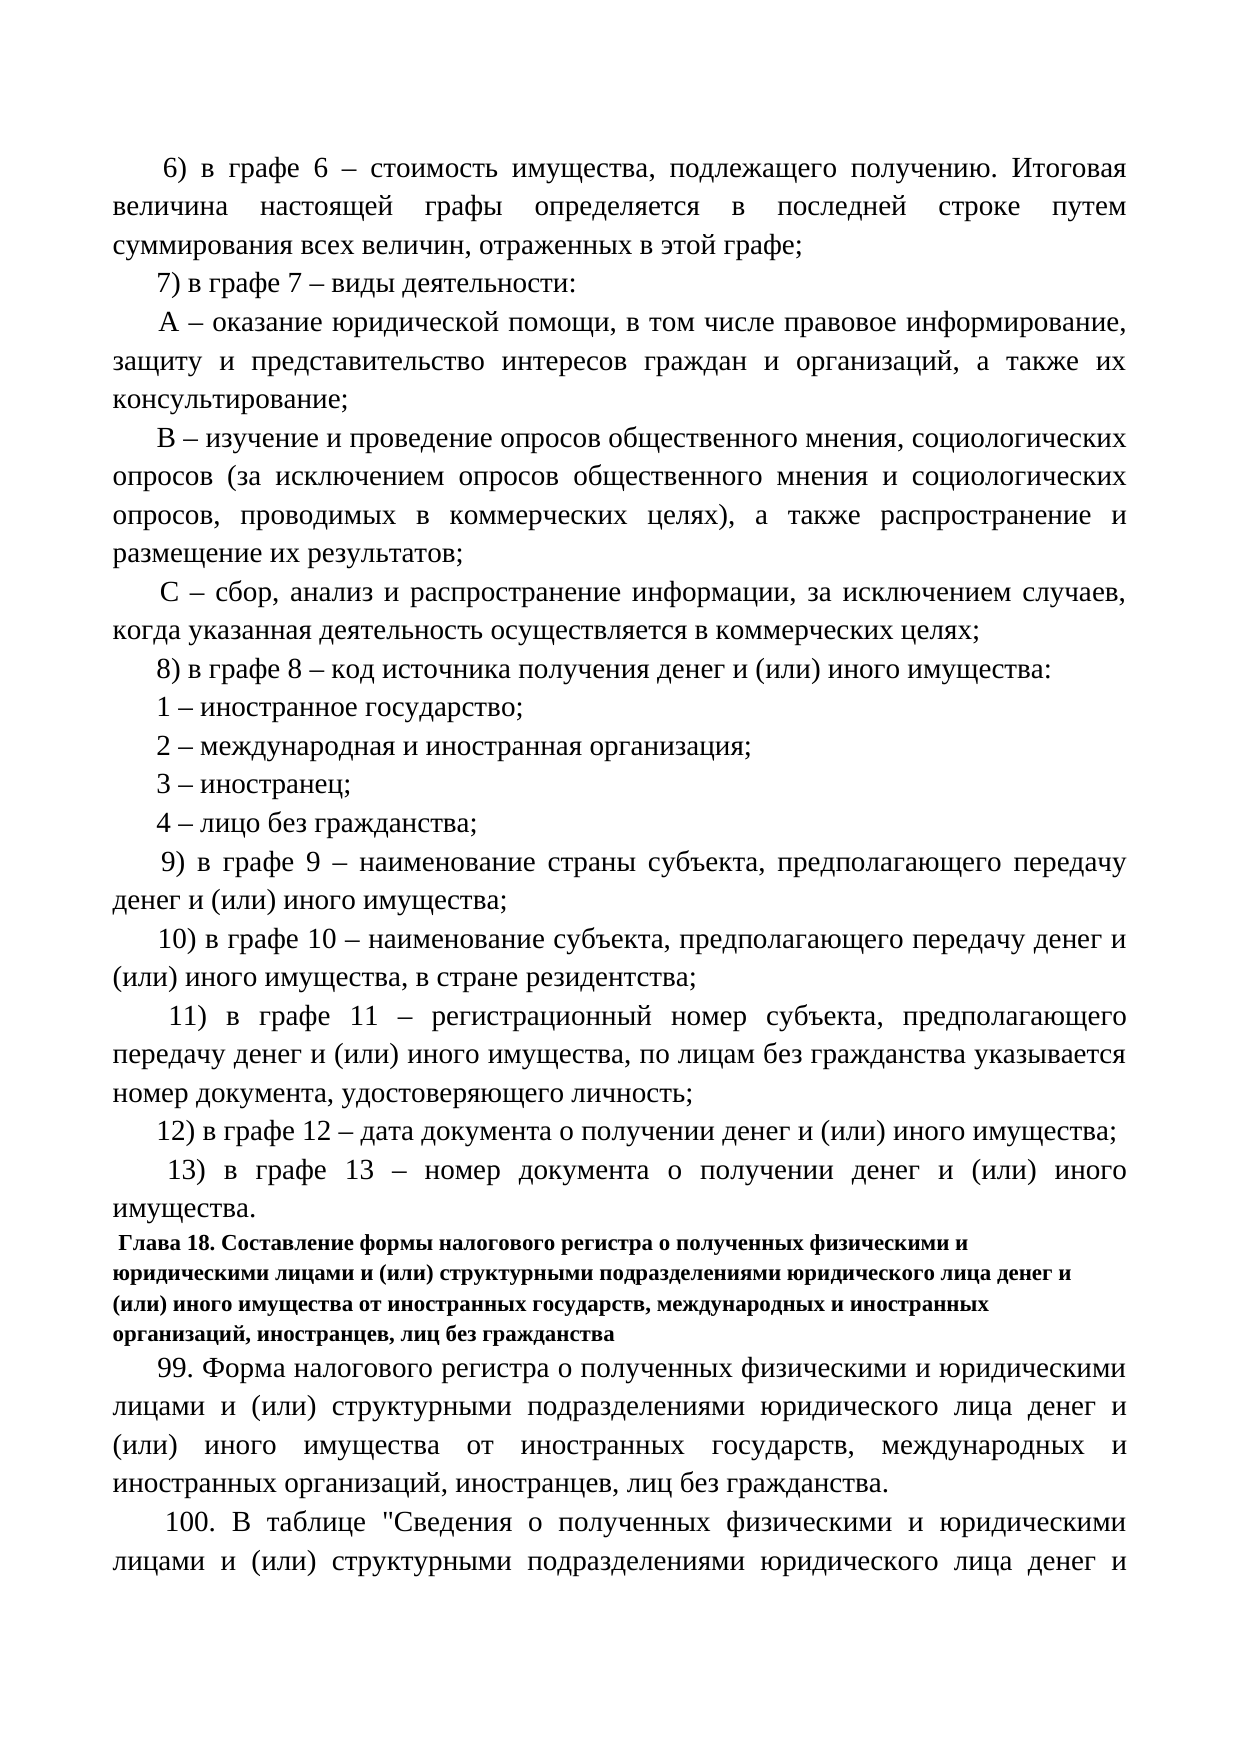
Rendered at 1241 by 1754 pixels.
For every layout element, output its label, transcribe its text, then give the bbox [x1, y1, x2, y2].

text 10) в графе 10 – наименование субъекта, предполагающего передачу денег и (или) иного имущества, в стране резидентства; [112, 921, 1128, 993]
text 12) в графе 12 – дата документа о получении денег и (или) иного имущества; [112, 1113, 1128, 1147]
text С – сбор, анализ и распространение информации, за исключением случаев, когда указанная деятельность осуществляется в коммерческих целях; [112, 574, 1128, 646]
text 1 – иностранное государство; [112, 689, 1128, 723]
text 6) в графе 6 – стоимость имущества, подлежащего получению. Итоговая величина настоящей графы определяется в последней строке путем суммирования всех величин, отраженных в этой графе; [112, 150, 1128, 261]
text Глава 18. Составление формы налогового регистра о полученных физическими и юридическими лицами и (или) структурными подразделениями юридического лица денег и (или) иного имущества от иностранных государств, международных и иностранных организаций, иностранцев, лиц без гражданства [112, 1229, 1128, 1346]
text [112, 1504, 1128, 1576]
text 8) в графе 8 – код источника получения денег и (или) иного имущества: [112, 651, 1128, 684]
text 3 – иностранец; [112, 767, 1128, 800]
text 11) в графе 11 – регистрационный номер субъекта, предполагающего передачу денег и (или) иного имущества, по лицам без гражданства указывается номер документа, удостоверяющего личность; [112, 998, 1128, 1108]
text А – оказание юридической помощи, в том числе правовое информирование, защиту и представительство интересов граждан и организаций, а также их консультирование; [112, 304, 1128, 415]
text 9) в графе 9 – наименование страны субъекта, предполагающего передачу денег и (или) иного имущества; [112, 844, 1128, 916]
text 2 – международная и иностранная организация; [112, 728, 1128, 762]
text 4 – лицо без гражданства; [112, 805, 1128, 839]
text В – изучение и проведение опросов общественного мнения, социологических опросов (за исключением опросов общественного мнения и социологических опросов, проводимых в коммерческих целях), а также распространение и размещение их результатов; [112, 420, 1128, 569]
text 7) в графе 7 – виды деятельности: [112, 266, 1128, 299]
text 13) в графе 13 – номер документа о получении денег и (или) иного имущества. [112, 1152, 1128, 1224]
text 99. Форма налогового регистра о полученных физическими и юридическими лицами и (или) структурными подразделениями юридического лица денег и (или) иного имущества от иностранных государств, международных и иностранных организаций, иностранцев, лиц без гражданства. [112, 1350, 1128, 1499]
